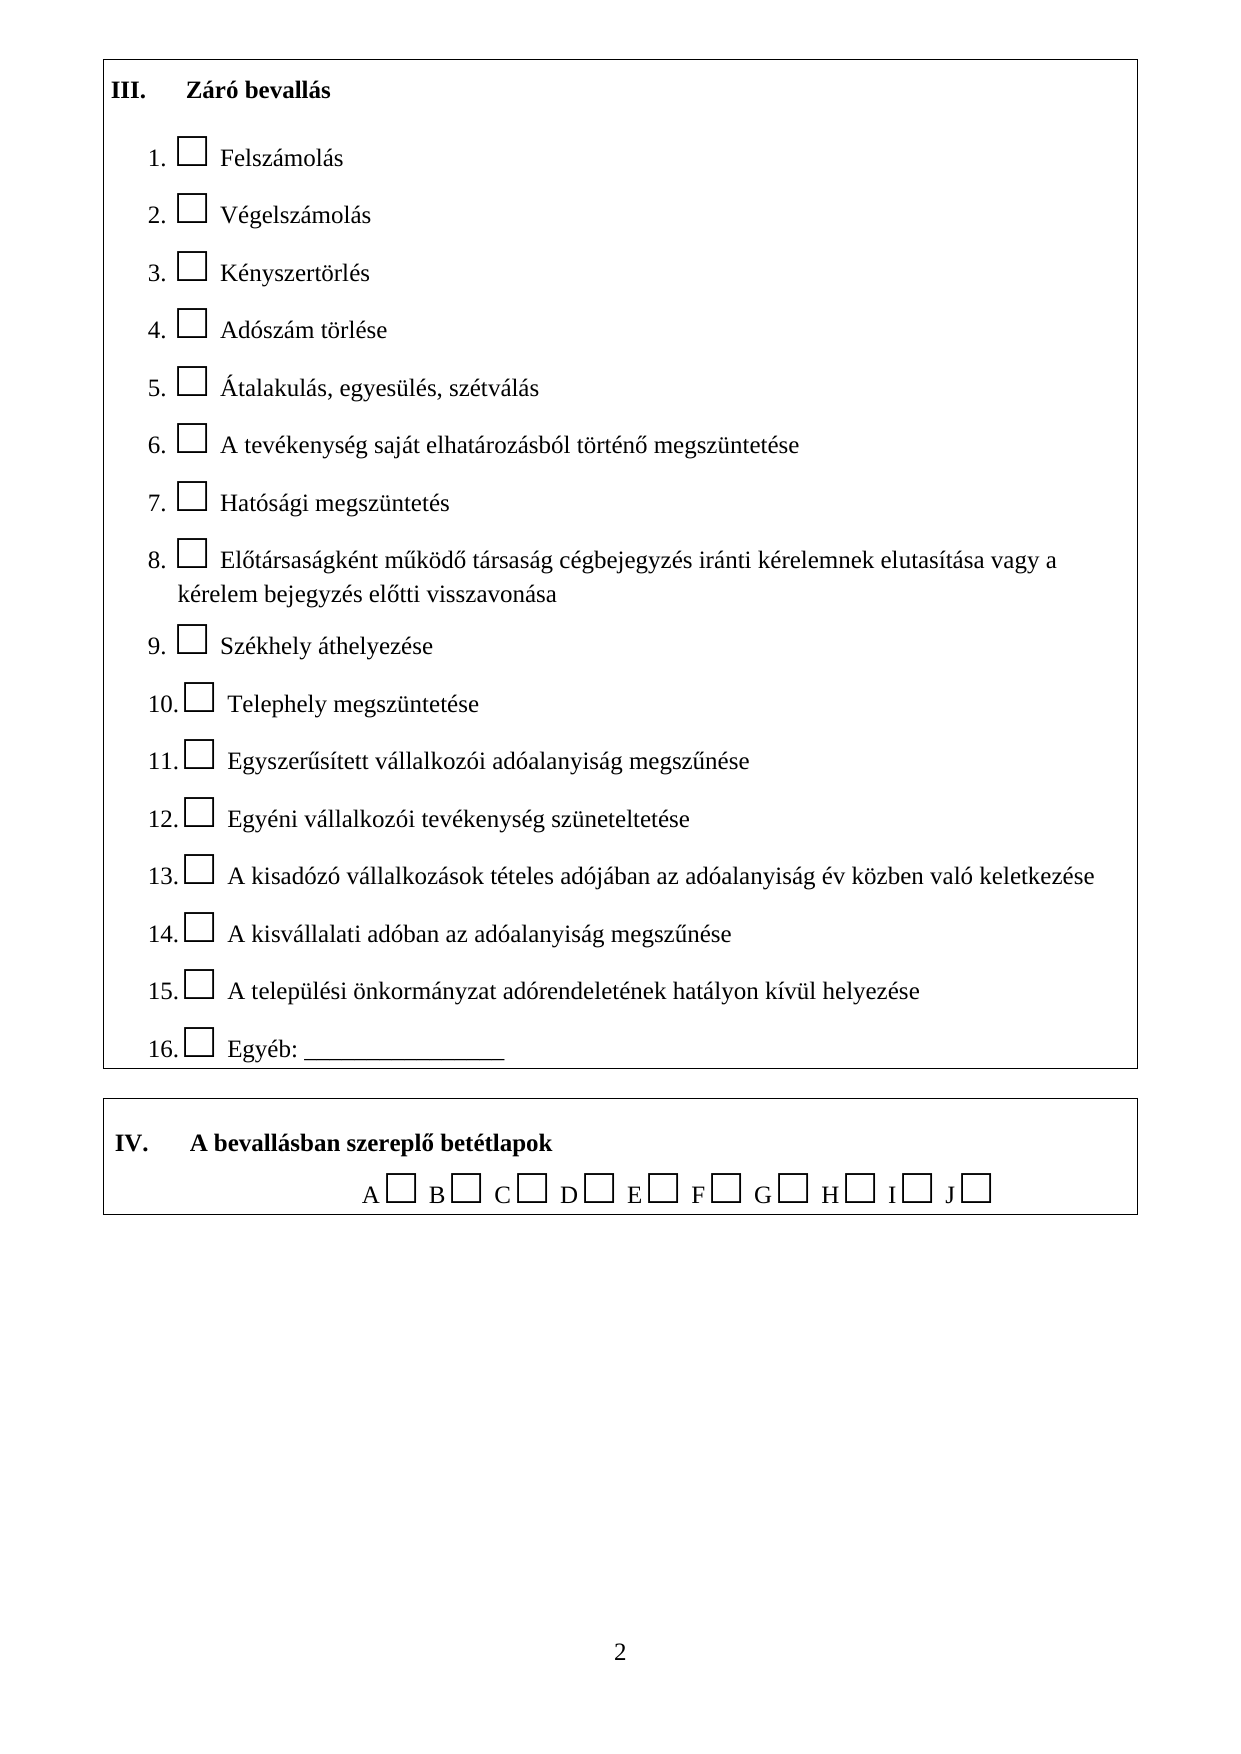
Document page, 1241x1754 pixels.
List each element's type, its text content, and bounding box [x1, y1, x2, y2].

table_cell □ Egyéni vállalkozói tevékenység szüneteltetése [104, 781, 1137, 838]
table_cell □ A kisadózó vállalkozások tételes adójában az adóalanyiság év közben való keletkezése [104, 838, 1137, 896]
table_cell □ Felszámolás [104, 119, 1137, 177]
table_cell □ A tevékenység saját elhatározásból történő megszüntetése [104, 407, 1137, 464]
table_cell □ Hatósági megszüntetés [104, 464, 1137, 522]
table_cell □ Adószám törlése [104, 292, 1137, 349]
table_cell □ Telephely megszüntetése [104, 666, 1137, 723]
table_cell □ Székhely áthelyezése [104, 608, 1137, 666]
table_header A bevallásban szereplő betétlapok A □ B □ C □ D □ E □ F □ G □ H □ I □ J □ [104, 1099, 1137, 1214]
table_cell □ A települési önkormányzat adórendeletének hatályon kívül helyezése [104, 953, 1137, 1011]
table_cell □ Egyszerűsített vállalkozói adóalanyiság megszűnése [104, 723, 1137, 781]
table_cell □ Átalakulás, egyesülés, szétválás [104, 349, 1137, 407]
table_header Záró bevallás [104, 60, 1137, 119]
table_cell □ Kényszertörlés [104, 234, 1137, 292]
table_cell □ Egyéb: ________________ [104, 1011, 1137, 1068]
table_cell □ Előtársaságként működő társaság cégbejegyzés iránti kérelemnek elutasítása vagy a kérelem bejegyzés előtti visszavonása [104, 522, 1137, 608]
table_cell □ A kisvállalati adóban az adóalanyiság megszűnése [104, 896, 1137, 953]
table_cell □ Végelszámolás [104, 177, 1137, 234]
